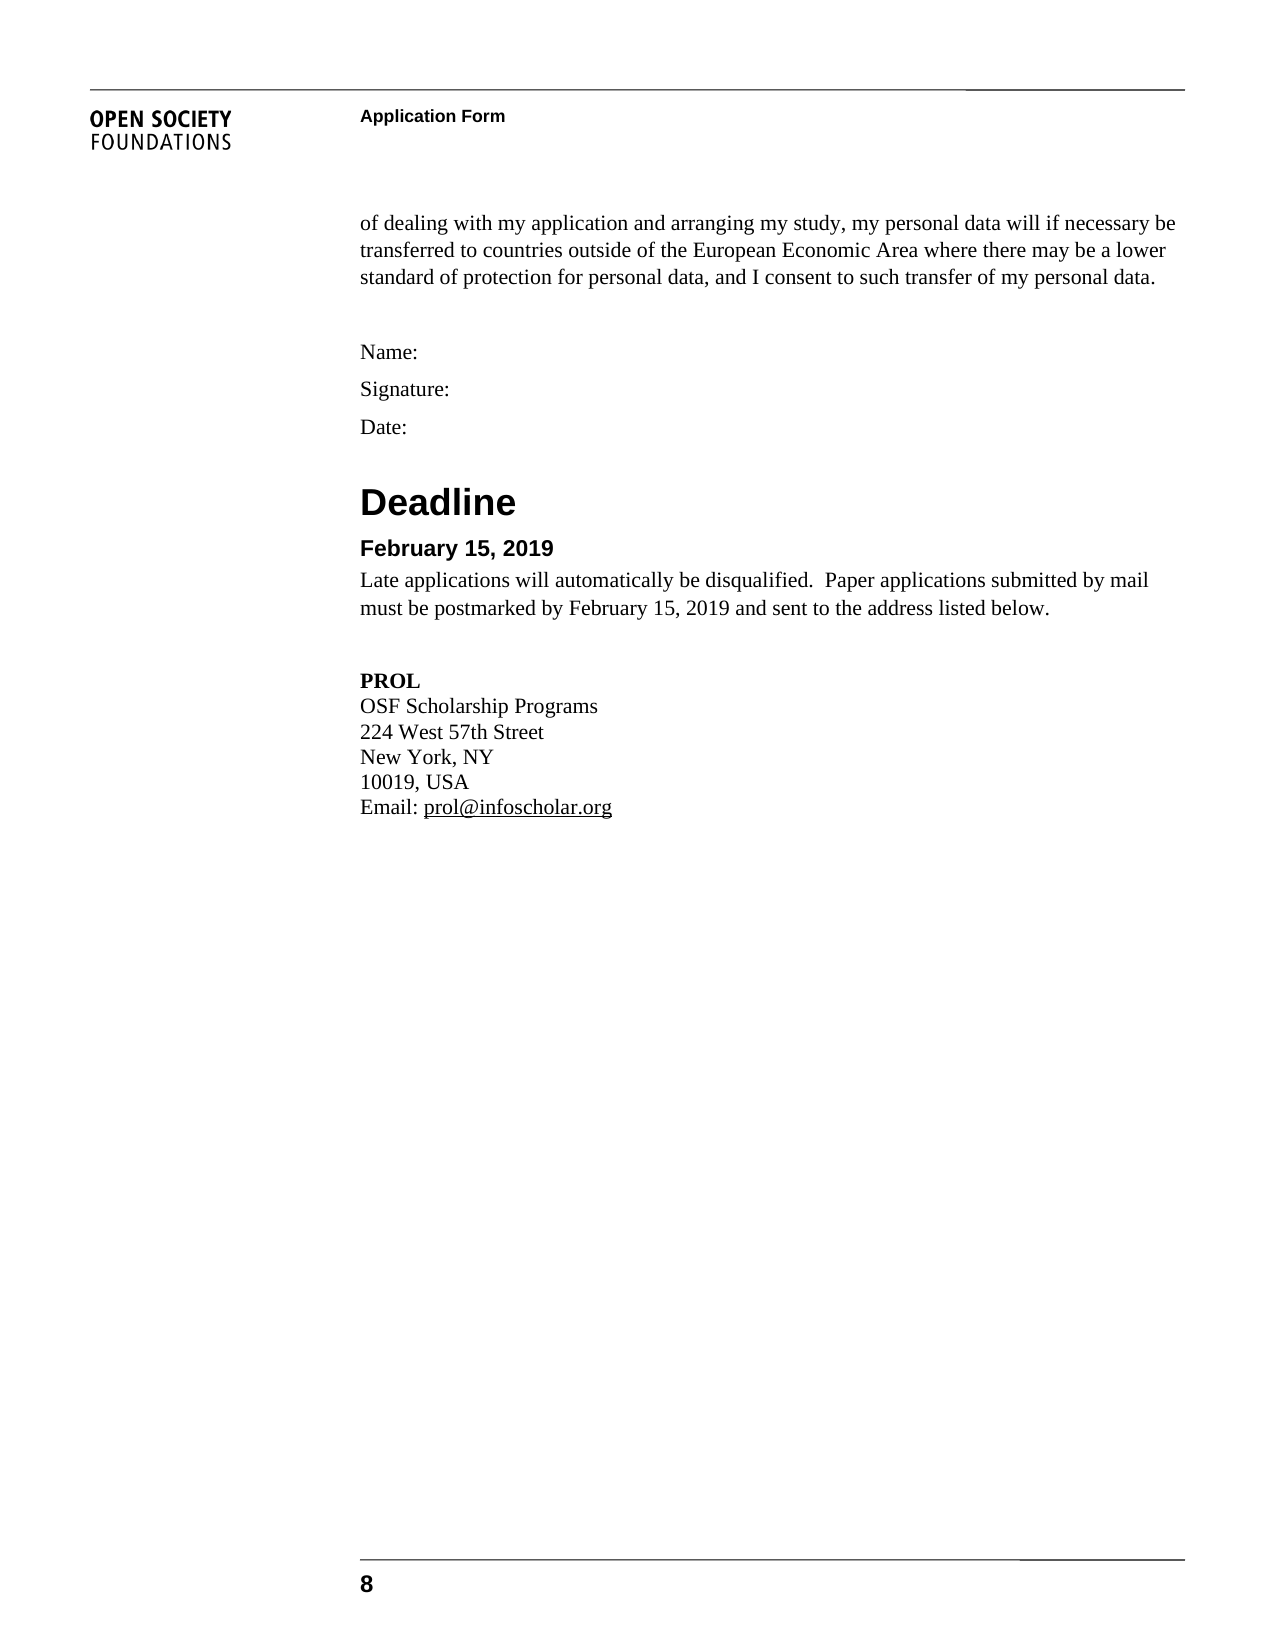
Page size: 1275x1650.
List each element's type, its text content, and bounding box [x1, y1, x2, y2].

text PROL [360, 668, 1185, 693]
text Date: [360, 413, 1185, 440]
text Late applications will automatically be disqualified. Paper applications submitted by mail must be postmarked by February 15, 2019 and sent to the address listed below. [360, 566, 1185, 620]
text New York, NY [360, 744, 1185, 769]
subtitle February 15, 2019 [360, 532, 1185, 562]
subtitle Deadline [360, 488, 1185, 522]
text Signature: [360, 375, 1185, 402]
text OSF Scholarship Programs [360, 693, 1185, 719]
text Name: [360, 338, 1185, 365]
text 10019, USA [360, 769, 1185, 794]
picture [90, 110, 232, 150]
text Email: prol@infoscholar.org [360, 794, 1185, 819]
text 224 West 57th Street [360, 719, 1185, 744]
